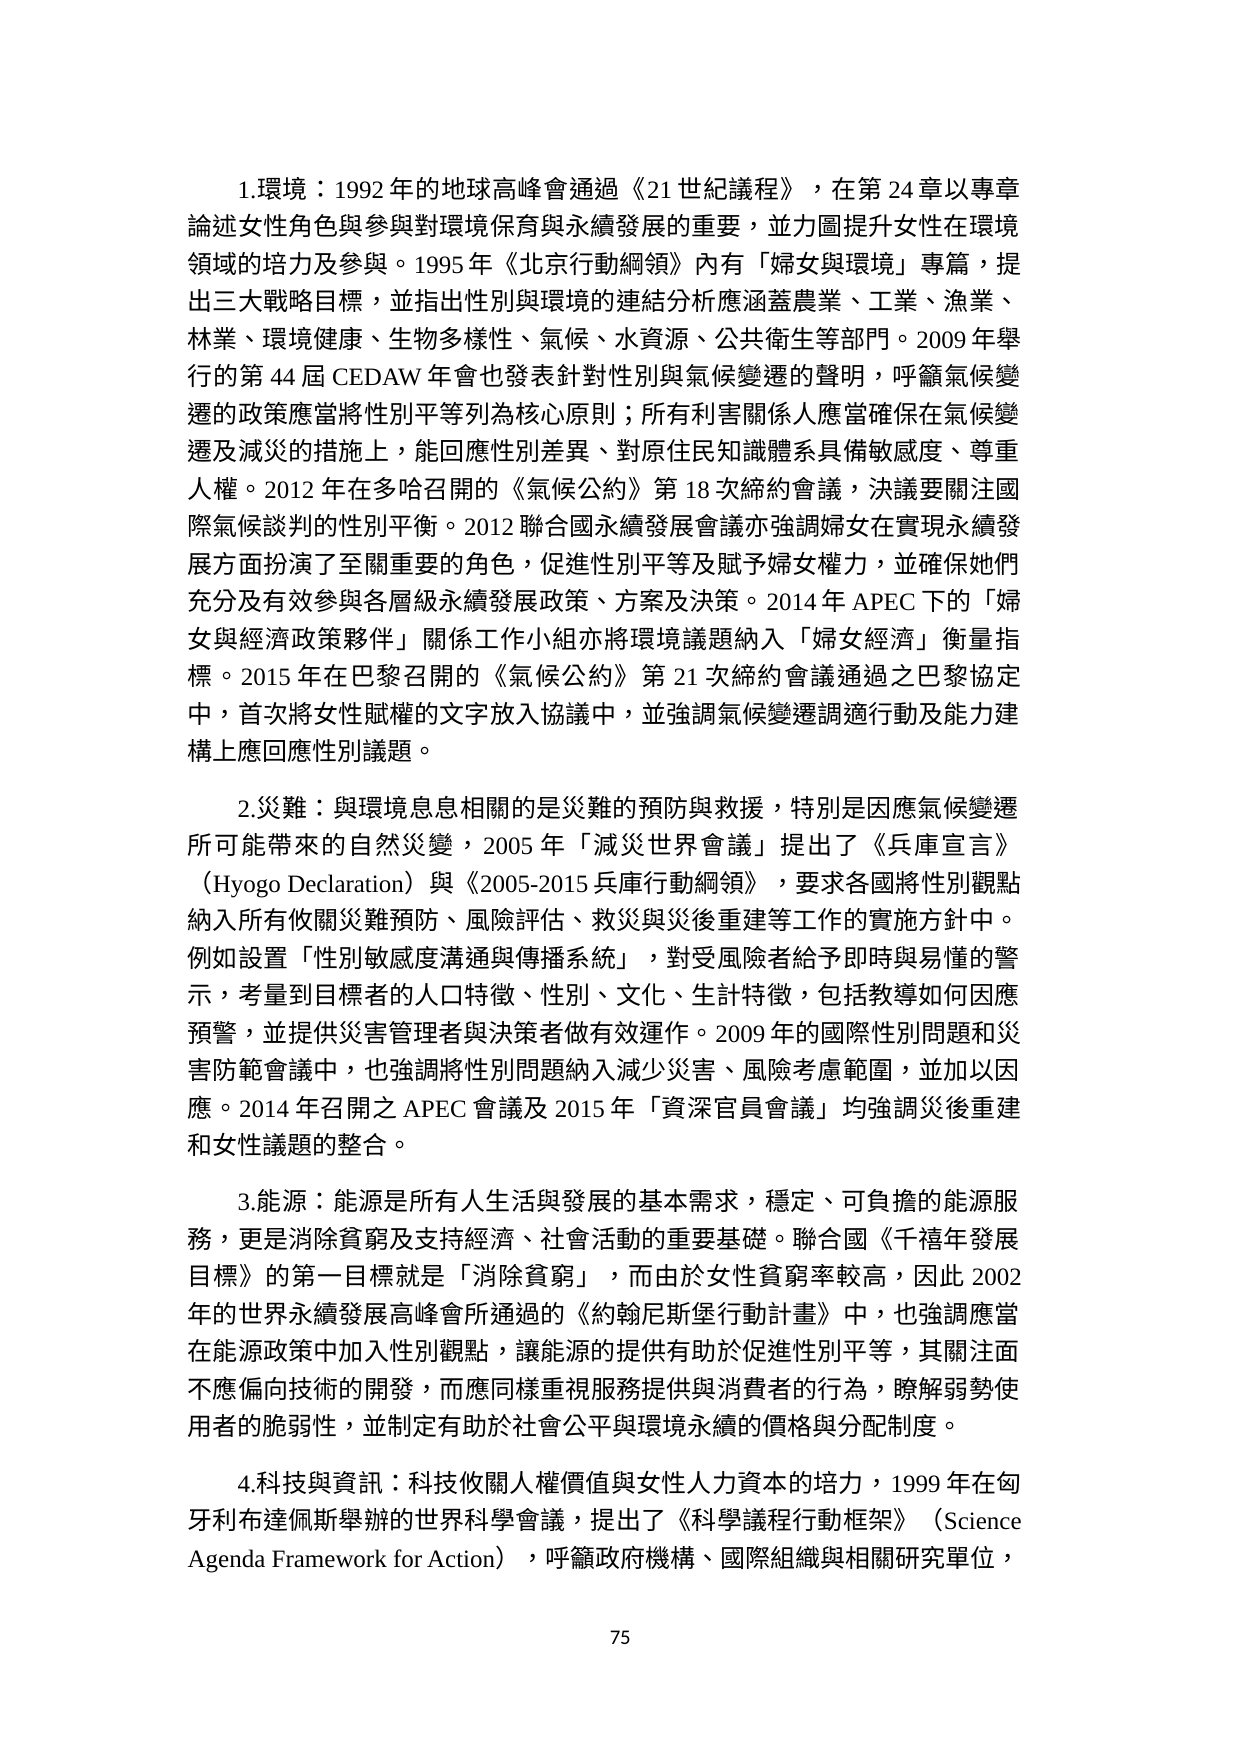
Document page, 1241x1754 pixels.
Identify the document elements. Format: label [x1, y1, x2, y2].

table_cell [176, 150, 1033, 1575]
